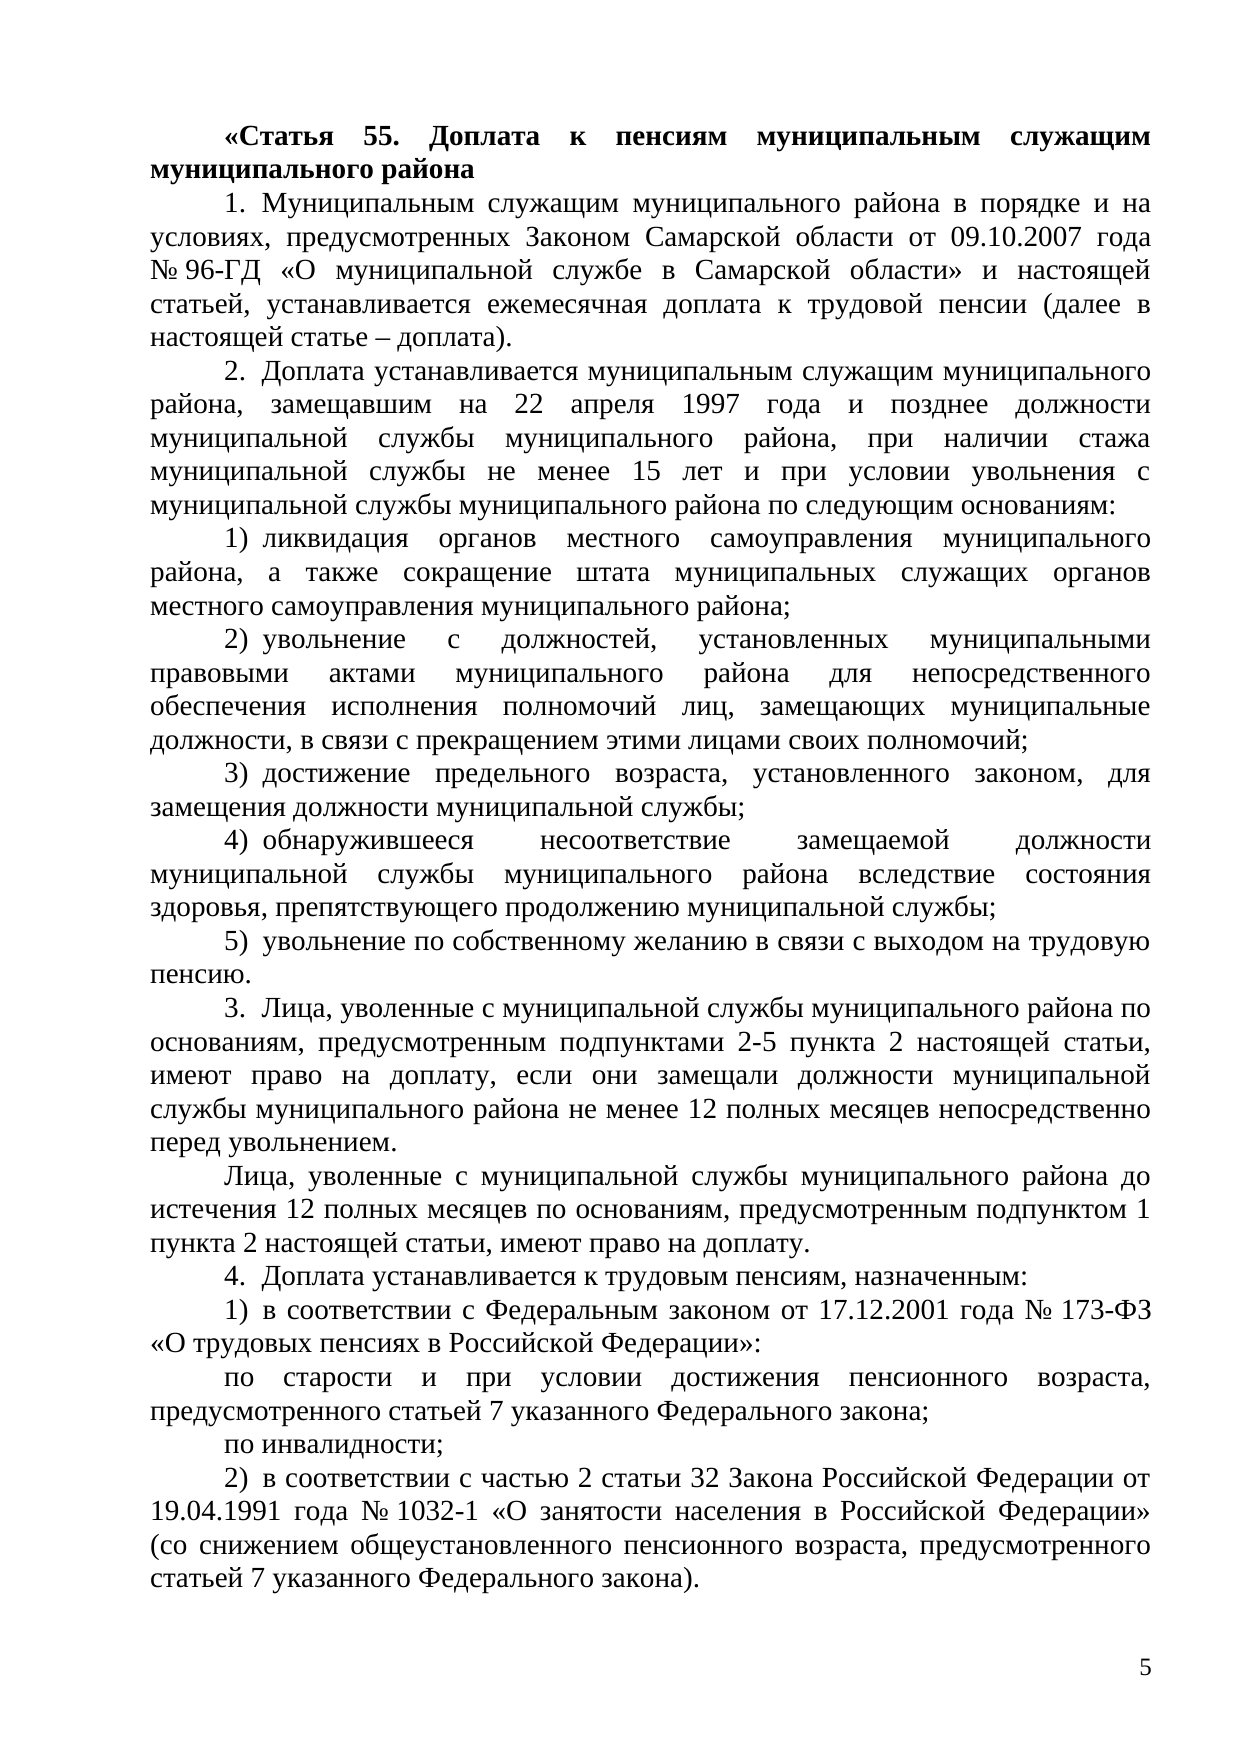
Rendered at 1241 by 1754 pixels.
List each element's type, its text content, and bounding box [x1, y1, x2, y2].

list ликвидация органов местного самоуправления муниципального района, а также сокращение штата муниципальных служащих органов местного самоуправления муниципального района; [150, 521, 1152, 621]
list Доплата устанавливается к трудовым пенсиям, назначенным: [150, 1258, 1152, 1292]
list достижение предельного возраста, установленного законом, для замещения должности муниципальной службы; [150, 755, 1152, 822]
list увольнение по собственному желанию в связи с выходом на трудовую пенсию. [150, 923, 1152, 990]
list в соответствии с частью 2 статьи 32 Закона Российской Федерации от 19.04.1991 года № 1032-1 «О занятости населения в Российской Федерации» (со снижением общеустановленного пенсионного возраста, предусмотренного статьей 7 указанного Федерального закона). [150, 1460, 1152, 1594]
text по инвалидности; [150, 1426, 1152, 1460]
list обнаружившееся несоответствие замещаемой должности муниципальной службы муниципального района вследствие состояния здоровья, препятствующего продолжению муниципальной службы; [150, 822, 1152, 923]
list Доплата устанавливается муниципальным служащим муниципального района, замещавшим на 22 апреля 1997 года и позднее должности муниципальной службы муниципального района, при наличии стажа муниципальной службы не менее 15 лет и при условии увольнения с муниципальной службы муниципального района по следующим основаниям: [150, 353, 1152, 521]
text Лица, уволенные с муниципальной службы муниципального района до истечения 12 полных месяцев по основаниям, предусмотренным подпунктом 1 пункта 2 настоящей статьи, имеют право на доплату. [150, 1158, 1152, 1258]
subtitle «Статья 55. Доплата к пенсиям муниципальным служащим муниципального района [150, 118, 1152, 185]
text по старости и при условии достижения пенсионного возраста, предусмотренного статьей 7 указанного Федерального закона; [150, 1359, 1152, 1426]
list Муниципальным служащим муниципального района в порядке и на условиях, предусмотренных Законом Самарской области от 09.10.2007 года № 96-ГД «О муниципальной службе в Самарской области» и настоящей статьей, устанавливается ежемесячная доплата к трудовой пенсии (далее в настоящей статье – доплата). [150, 185, 1152, 353]
list увольнение с должностей, установленных муниципальными правовыми актами муниципального района для непосредственного обеспечения исполнения полномочий лиц, замещающих муниципальные должности, в связи с прекращением этими лицами своих полномочий; [150, 621, 1152, 755]
list Лица, уволенные с муниципальной службы муниципального района по основаниям, предусмотренным подпунктами 2-5 пункта 2 настоящей статьи, имеют право на доплату, если они замещали должности муниципальной службы муниципального района не менее 12 полных месяцев непосредственно перед увольнением. [150, 990, 1152, 1158]
list в соответствии с Федеральным законом от 17.12.2001 года № 173-ФЗ «О трудовых пенсиях в Российской Федерации»: [150, 1292, 1152, 1359]
